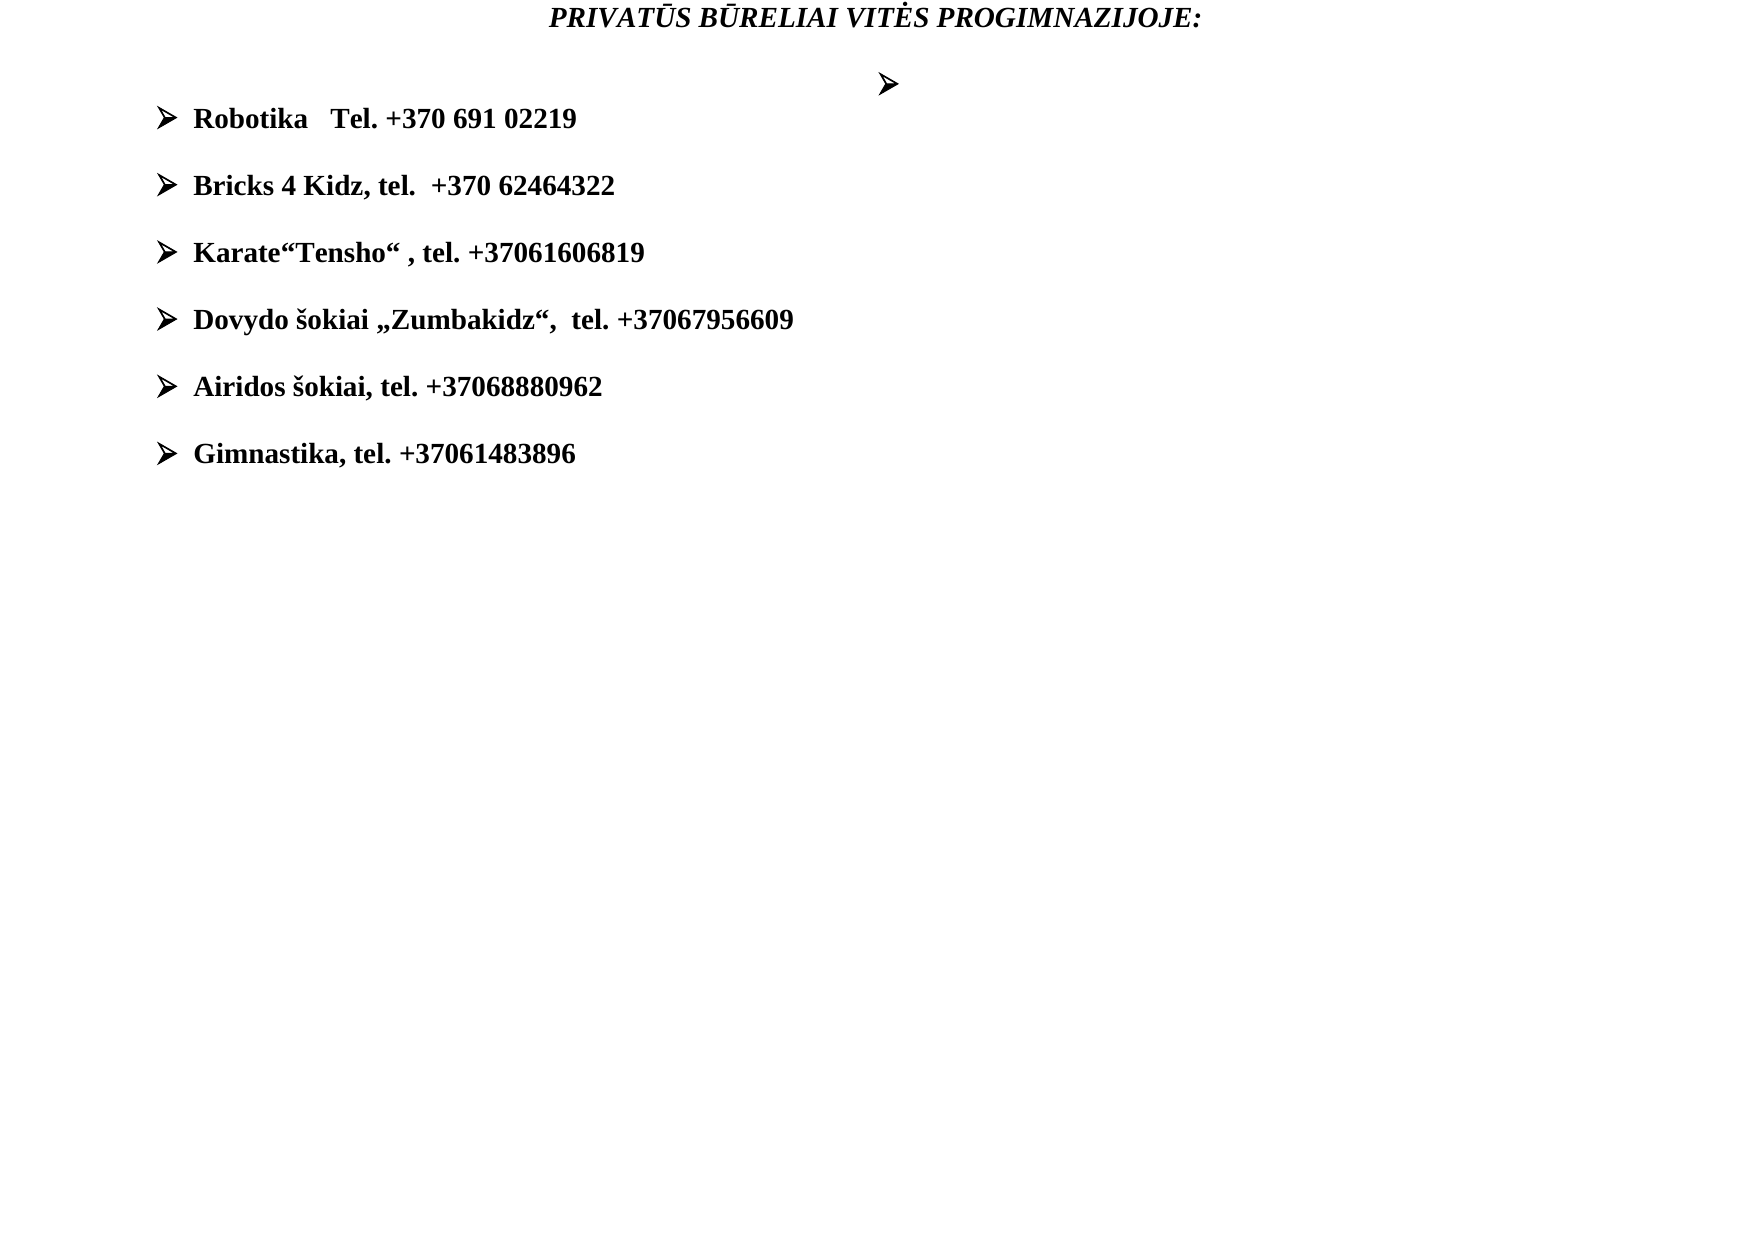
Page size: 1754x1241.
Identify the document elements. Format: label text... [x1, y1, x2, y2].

list Bricks 4 Kidz, tel. +370 62464322 [156, 168, 1636, 202]
list Dovydo šokiai „Zumbakidz“, tel. +37067956609 [156, 302, 1636, 336]
list Airidos šokiai, tel. +37068880962 [156, 369, 1636, 403]
list Gimnastika, tel. +37061483896 [156, 437, 1636, 470]
text PRIVATŪS BŪRELIAI VITĖS PROGIMNAZIJOJE: [118, 0, 1636, 33]
list Karate“Tensho“ , tel. +37061606819 [156, 235, 1636, 269]
list Robotika Tel. +370 691 02219 [156, 101, 1636, 134]
